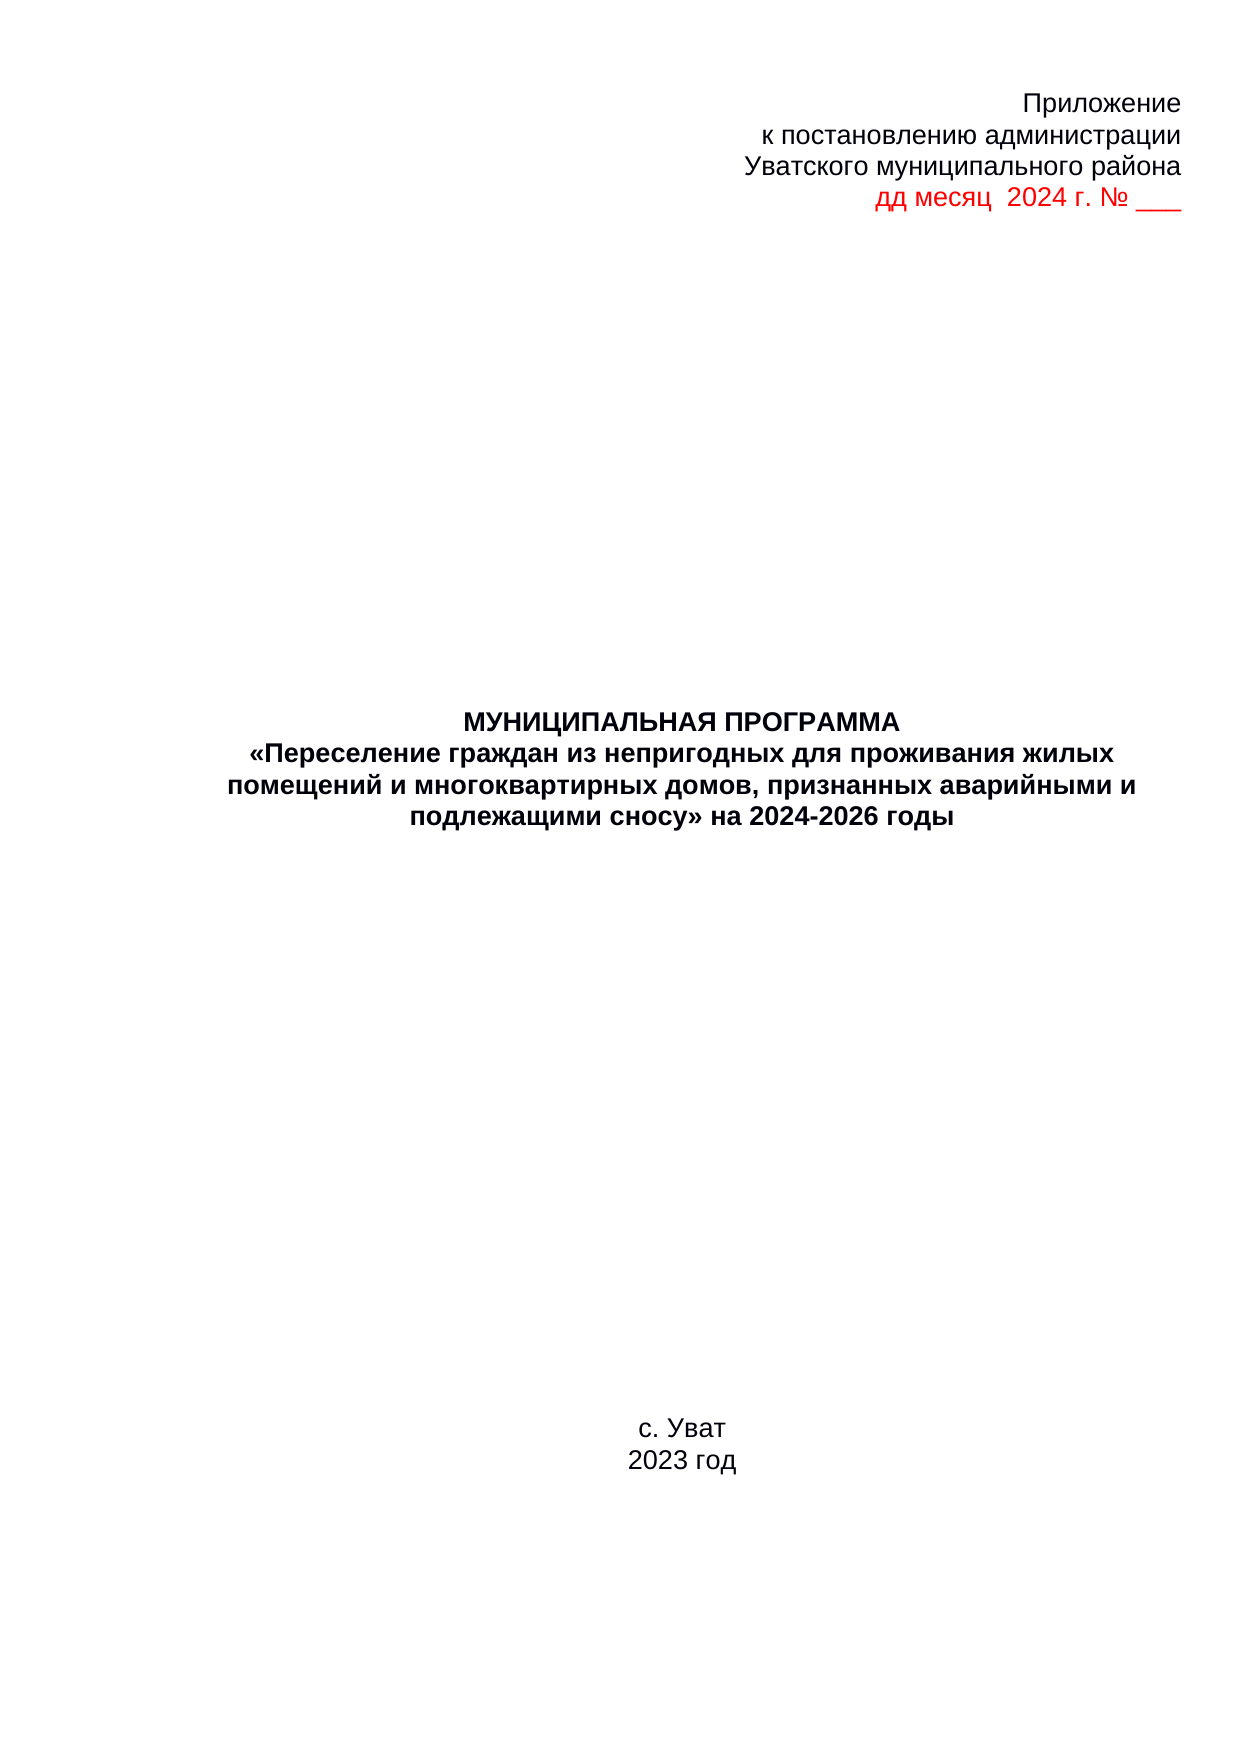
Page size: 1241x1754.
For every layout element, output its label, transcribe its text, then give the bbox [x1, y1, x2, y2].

text МУНИЦИПАЛЬНАЯ ПРОГРАММА [182, 706, 1181, 737]
text дд месяц 2024 г. № ___ [182, 181, 1181, 212]
text к постановлению администрации [182, 119, 1181, 150]
text Уватского муниципального района [182, 150, 1181, 181]
text «Переселение граждан из непригодных для проживания жилых помещений и многоквартирных домов, признанных аварийными и подлежащими сносу» на 2024-2026 годы [182, 737, 1181, 831]
text 2023 год [182, 1444, 1181, 1475]
text Приложение [182, 87, 1181, 119]
text с. Уват [182, 1412, 1181, 1444]
